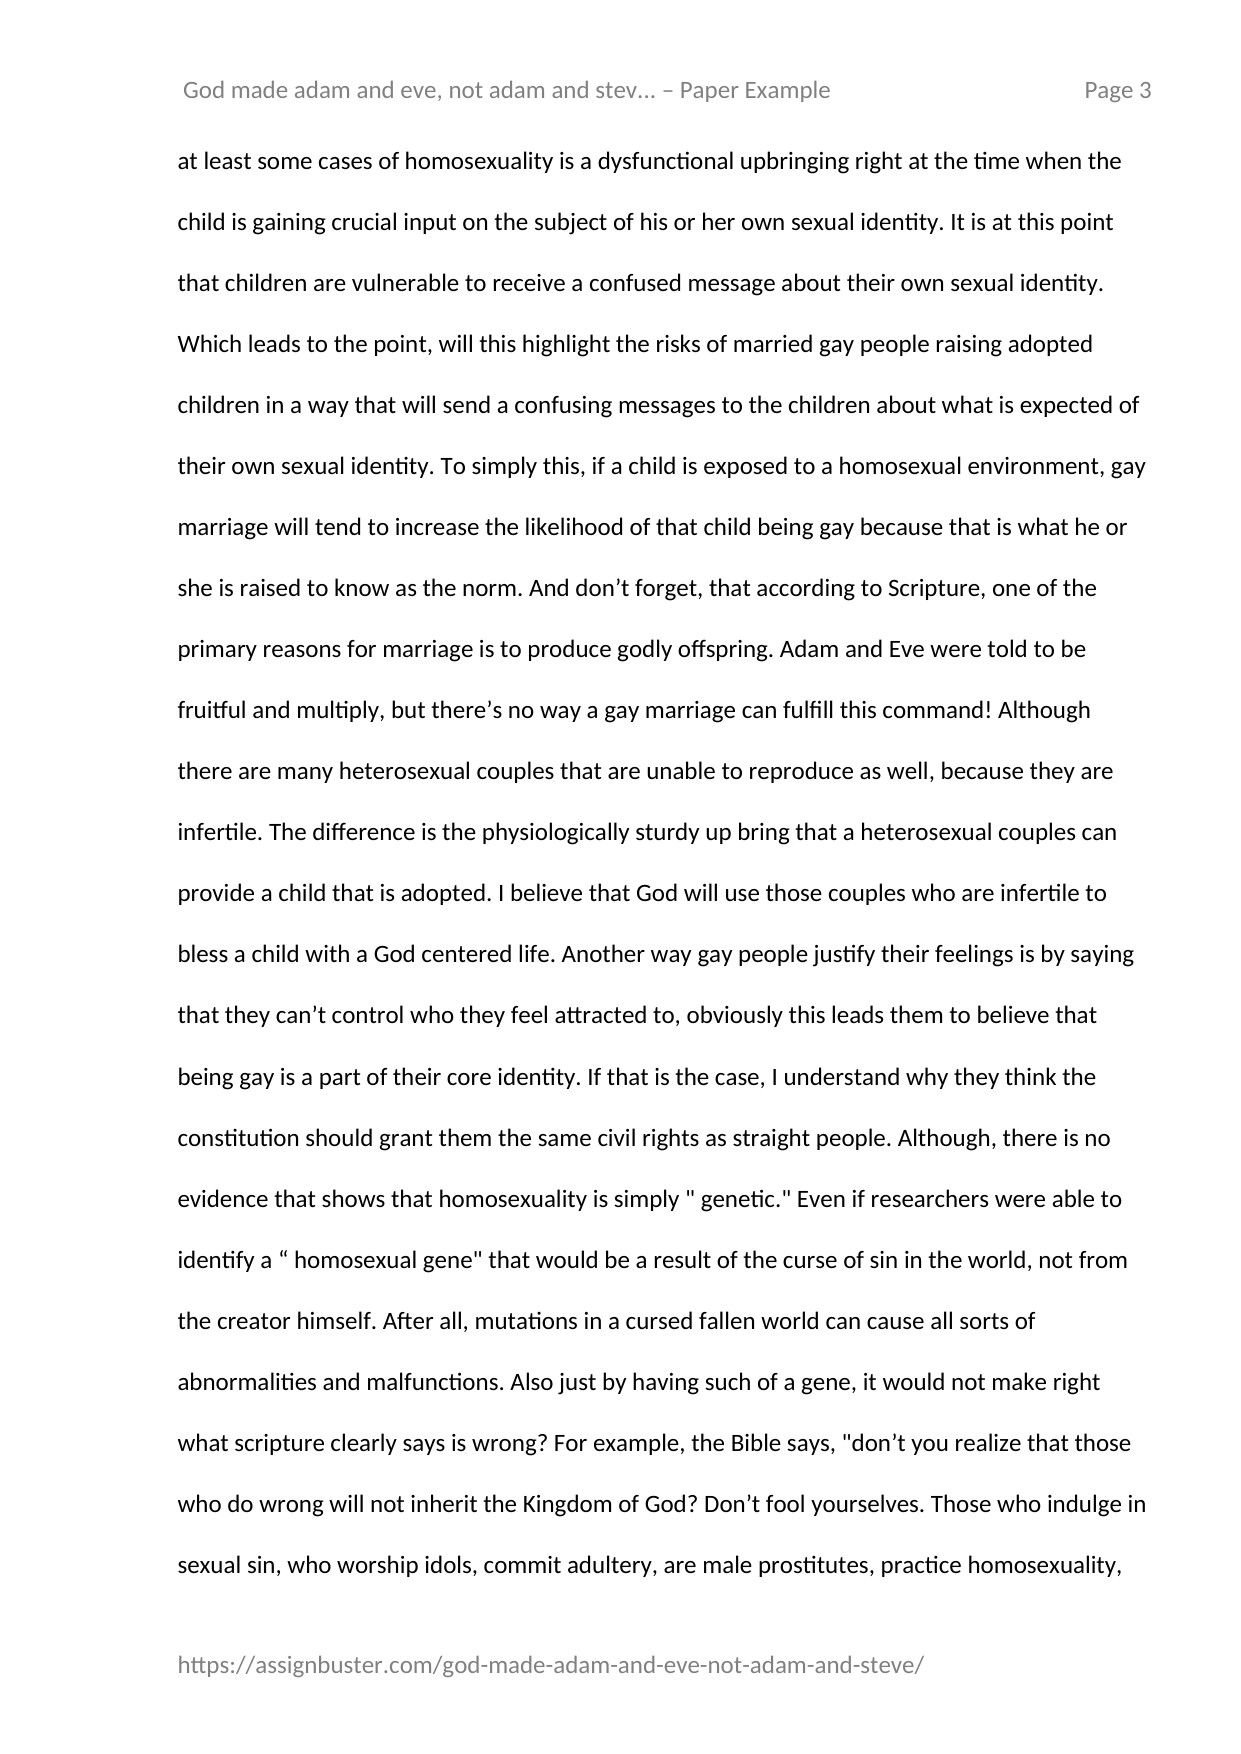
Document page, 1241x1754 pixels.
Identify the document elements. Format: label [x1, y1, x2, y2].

text [177, 145, 1152, 1579]
